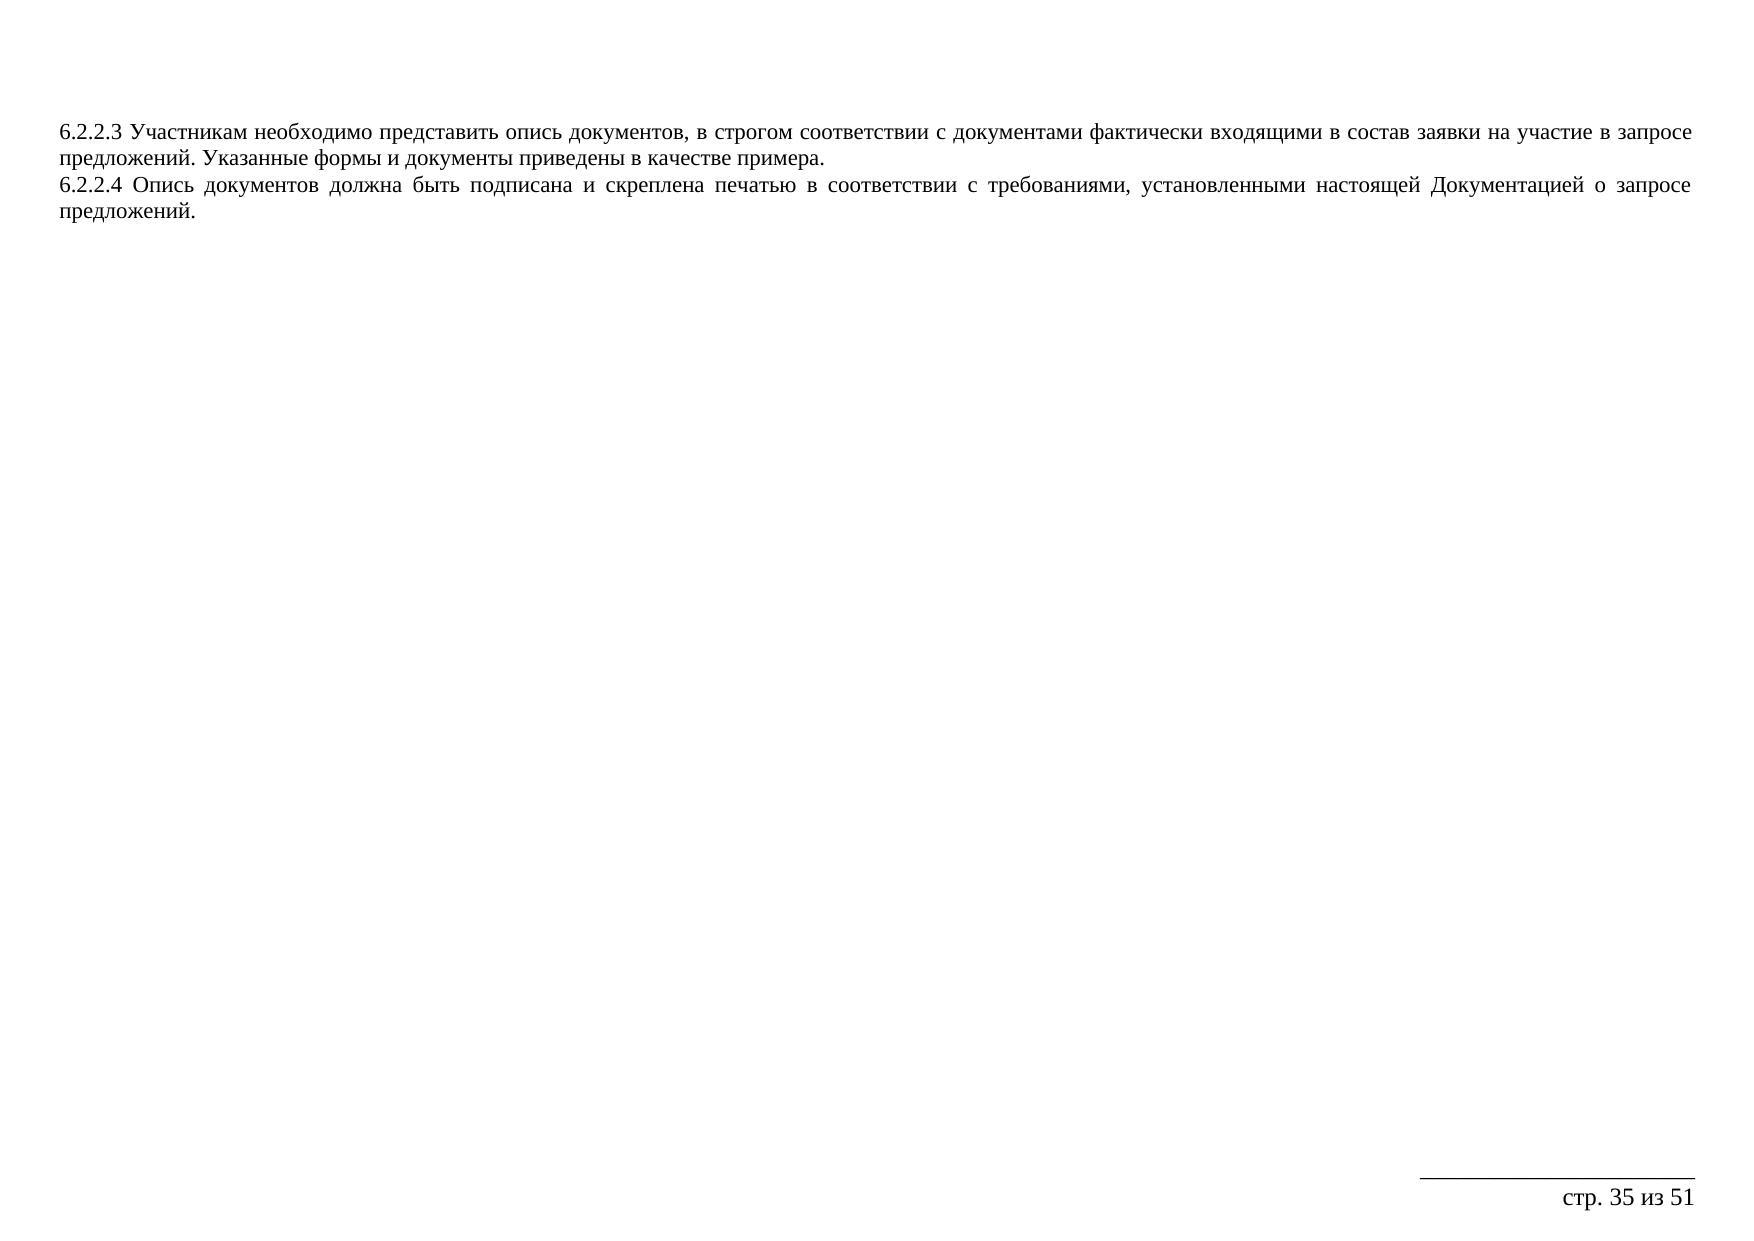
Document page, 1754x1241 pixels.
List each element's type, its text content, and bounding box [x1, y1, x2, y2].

text 6.2.2.4 Опись документов должна быть подписана и скреплена печатью в соответствии с требованиями, установленными настоящей Документацией о запросе предложений. [59, 171, 1695, 223]
text 6.2.2.3 Участникам необходимо представить опись документов, в строгом соответствии с документами фактически входящими в состав заявки на участие в запросе предложений. Указанные формы и документы приведены в качестве примера. [59, 118, 1695, 171]
